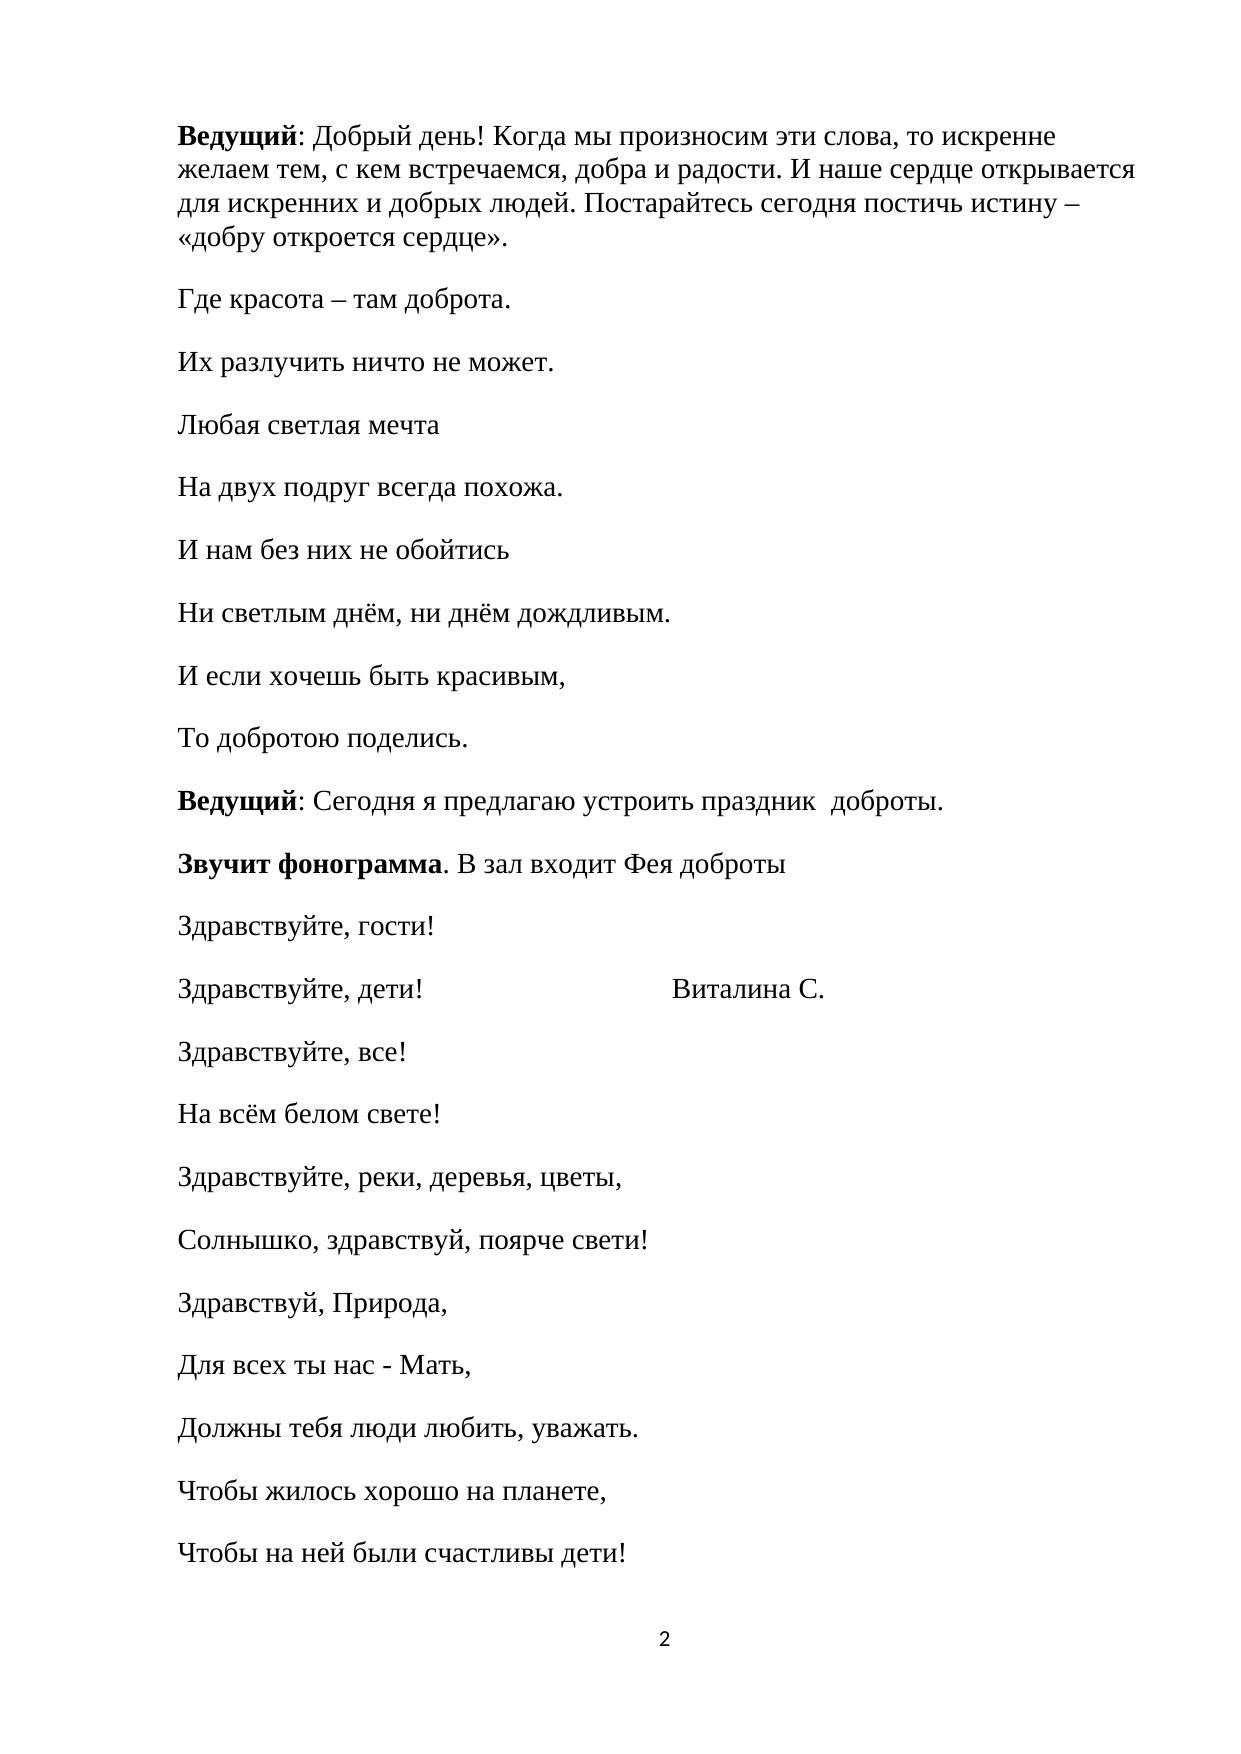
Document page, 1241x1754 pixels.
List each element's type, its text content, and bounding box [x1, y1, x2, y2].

text На всём белом свете! [177, 1097, 1152, 1130]
text Чтобы жилось хорошо на планете, [177, 1473, 1152, 1506]
text Звучит фонограмма. В зал входит Фея доброты [177, 846, 1152, 879]
text Для всех ты нас - Мать, [177, 1347, 1152, 1381]
text Чтобы на ней были счастливы дети! [177, 1536, 1152, 1569]
text Здравствуйте, все! [177, 1034, 1152, 1067]
text Здравствуйте, гости! [177, 908, 1152, 942]
text На двух подруг всегда похожа. [177, 469, 1152, 503]
text И нам без них не обойтись [177, 532, 1152, 566]
text Здравствуйте, дети! Виталина С. [177, 971, 1152, 1005]
text Здравствуйте, реки, деревья, цветы, [177, 1159, 1152, 1193]
text Их разлучить ничто не может. [177, 344, 1152, 378]
text Ведущий: Добрый день! Когда мы произносим эти слова, то искренне желаем тем, с кем встречаемся, добра и радости. И наше сердце открывается для искренних и добрых людей. Постарайтесь сегодня постичь истину – «добру откроется сердце». [177, 118, 1152, 252]
text Должны тебя люди любить, уважать. [177, 1410, 1152, 1444]
text Солнышко, здравствуй, поярче свети! [177, 1222, 1152, 1256]
text Ни светлым днём, ни днём дождливым. [177, 595, 1152, 628]
text Где красота – там доброта. [177, 281, 1152, 315]
text Здравствуй, Природа, [177, 1285, 1152, 1318]
text Ведущий: Сегодня я предлагаю устроить праздник доброты. [177, 783, 1152, 817]
text Любая светлая мечта [177, 407, 1152, 440]
text И если хочешь быть красивым, [177, 658, 1152, 691]
text То добротою поделись. [177, 720, 1152, 754]
